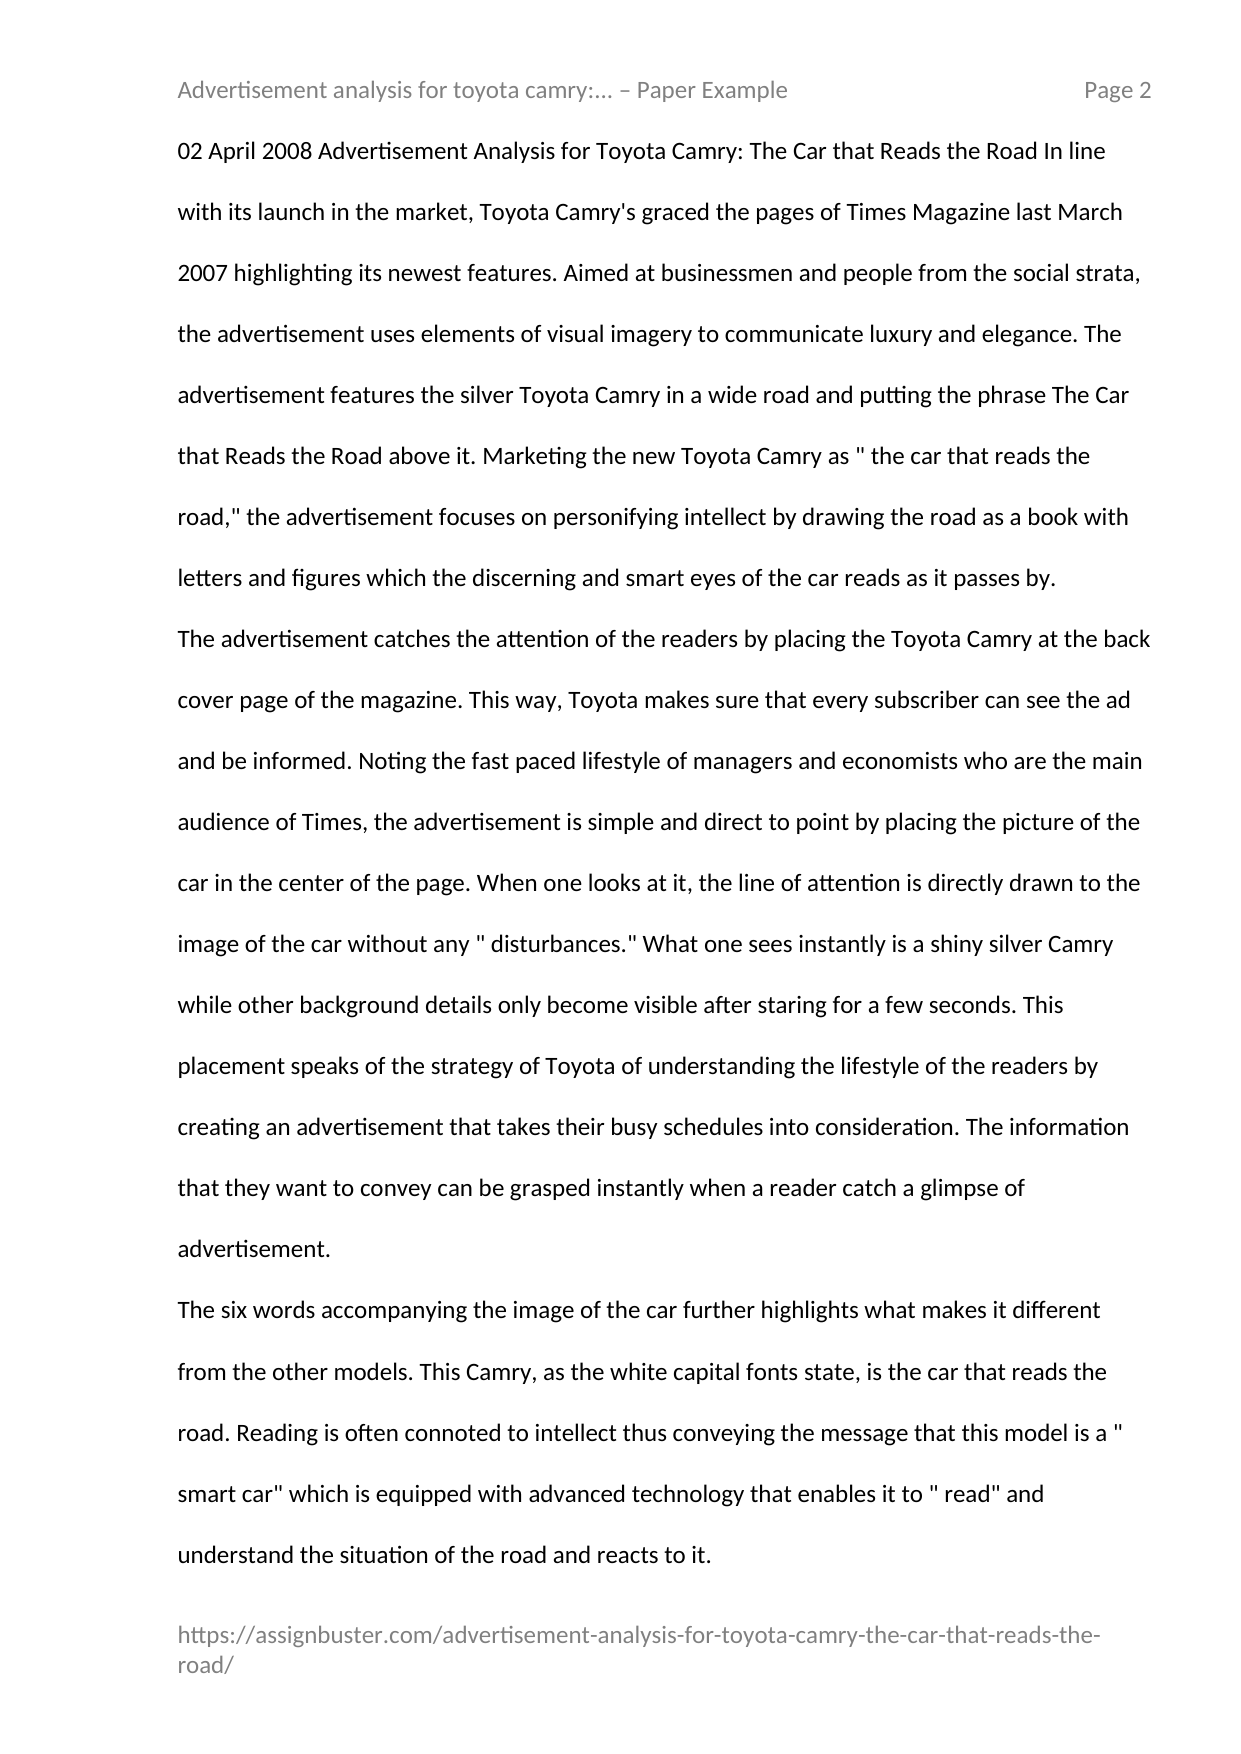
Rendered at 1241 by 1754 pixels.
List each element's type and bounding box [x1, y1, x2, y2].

text [177, 135, 1152, 1569]
